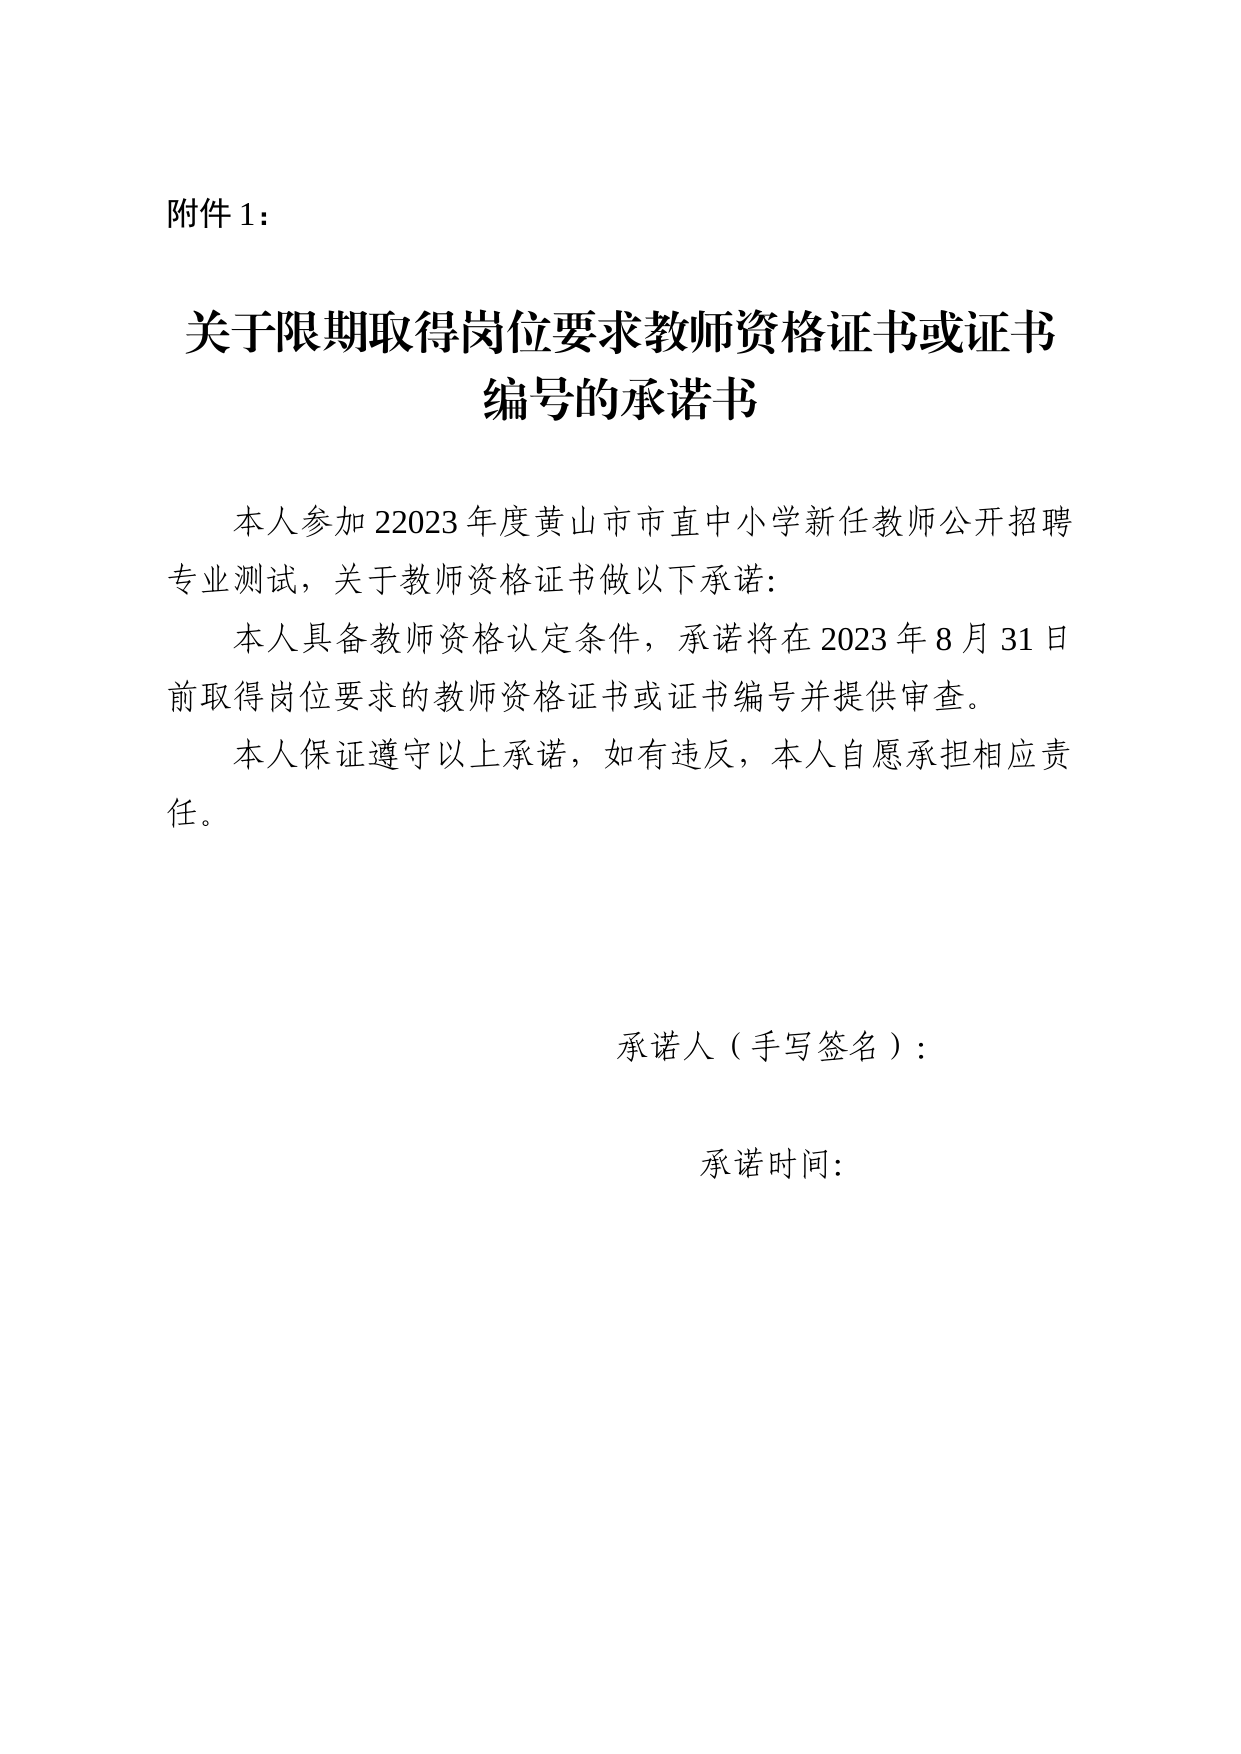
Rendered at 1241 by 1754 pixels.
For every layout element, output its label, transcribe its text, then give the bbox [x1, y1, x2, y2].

text 关于限期取得岗位要求教师资格证书或证书编号的承诺书 [165, 295, 1075, 428]
text 承诺时间： [165, 1128, 1075, 1187]
text 本人具备教师资格认定条件，承诺将在2023年8月31日前取得岗位要求的教师资格证书或证书编号并提供审查。 [165, 603, 1075, 720]
text 本人参加22023年度黄山市市直中小学新任教师公开招聘专业测试，关于教师资格证书做以下承诺： [165, 487, 1075, 603]
text 本人保证遵守以上承诺，如有违反，本人自愿承担相应责任。 [165, 720, 1075, 837]
text 附件1： [165, 178, 1075, 237]
text 承诺人（手写签名）： [165, 1012, 1075, 1070]
